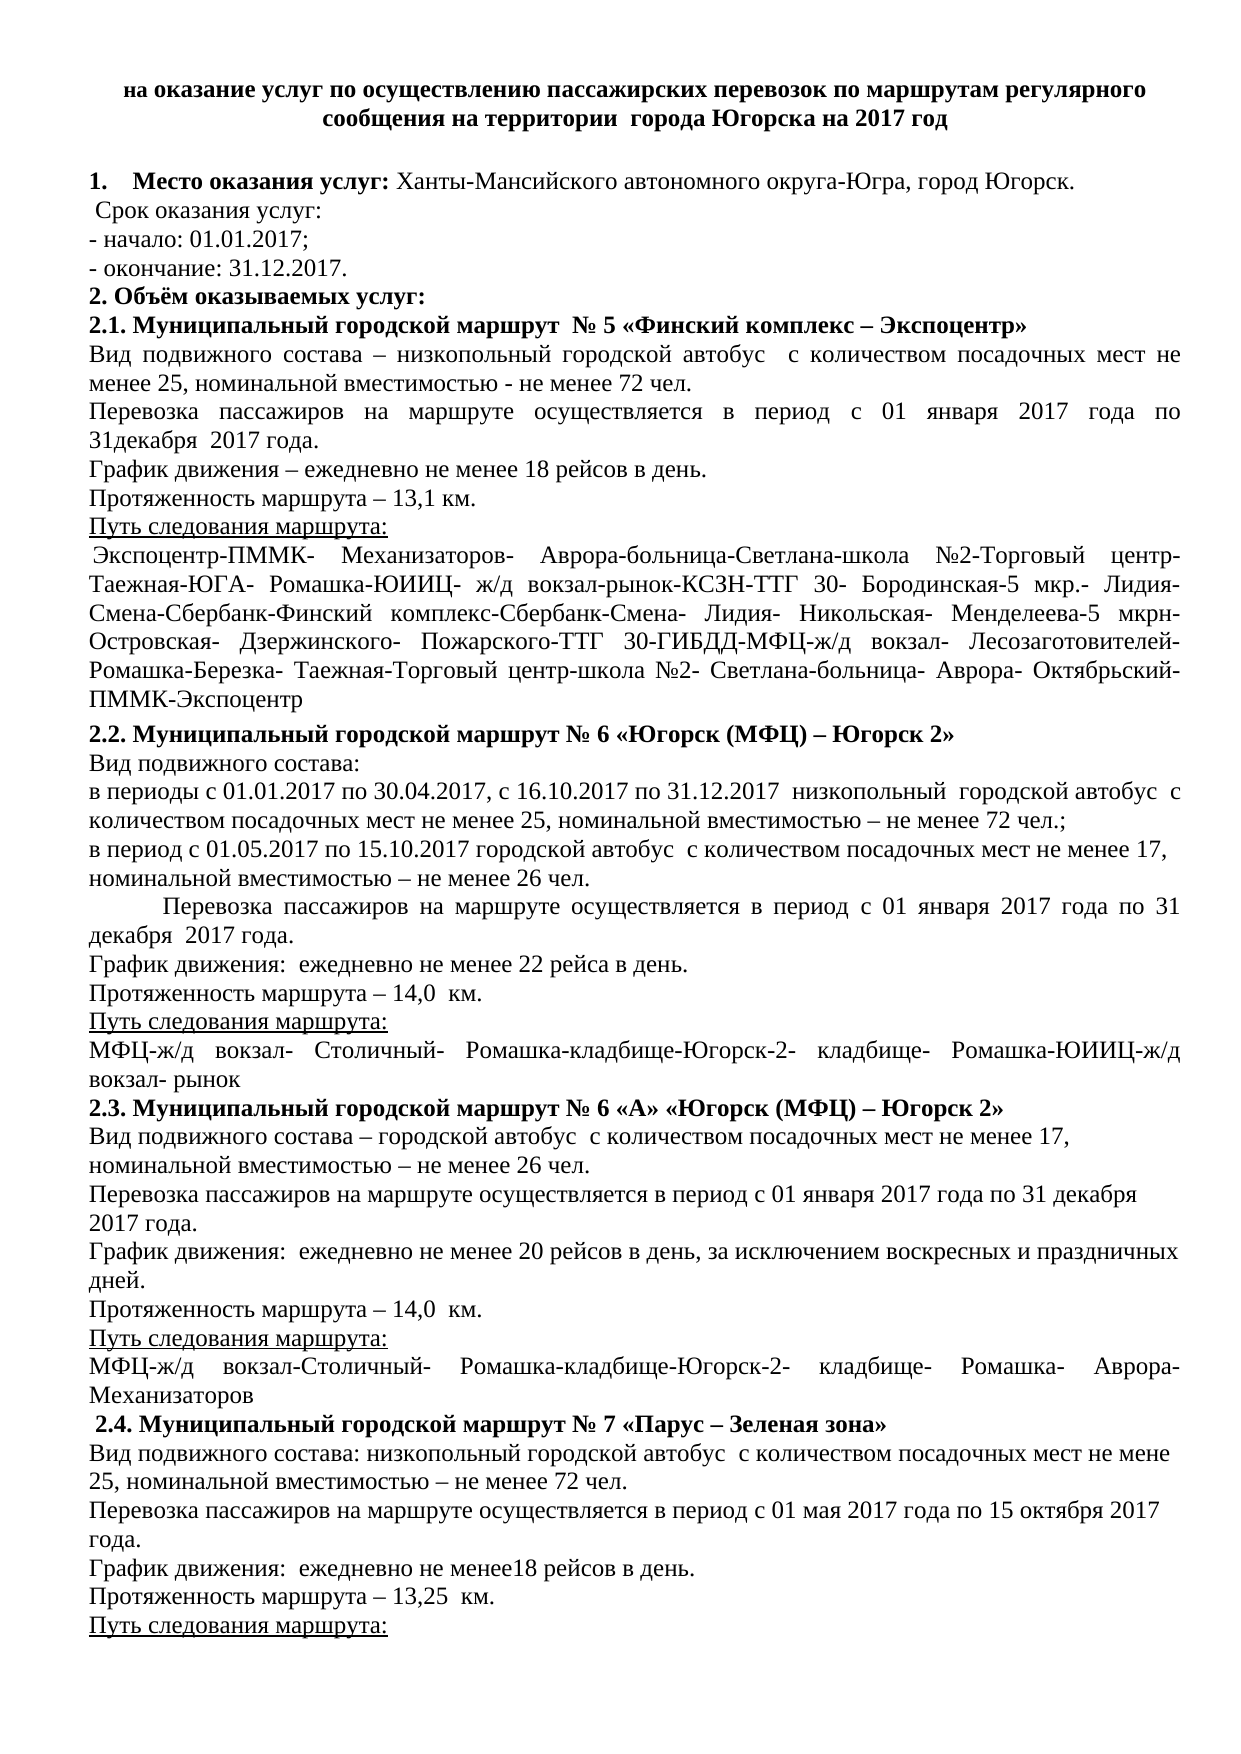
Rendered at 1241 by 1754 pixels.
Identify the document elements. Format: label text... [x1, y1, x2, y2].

list Перевозка пассажиров на маршруте осуществляется в период с 01 мая 2017 года по 15 октября 2017 года. [89, 1495, 1181, 1553]
list Место оказания услуг: Ханты-Мансийского автономного округа-Югра, город Югорск. [89, 166, 1181, 195]
text - окончание: 31.12.2017. [89, 253, 1181, 281]
text График движения: ежедневно не менее 22 рейса в день. [89, 949, 1181, 978]
text Перевозка пассажиров на маршруте осуществляется в период с 01 января 2017 года по 31декабря 2017 года. [89, 396, 1181, 454]
list Вид подвижного состава: [89, 748, 1181, 776]
text Срок оказания услуг: [89, 195, 1181, 224]
text Путь следования маршрута: [89, 511, 1181, 540]
text 2.4. Муниципальный городской маршрут № 7 «Парус – Зеленая зона» [89, 1409, 1181, 1438]
text 2.2. Муниципальный городской маршрут № 6 «Югорск (МФЦ) – Югорск 2» [89, 719, 1181, 748]
text Путь следования маршрута: [89, 1610, 1181, 1639]
list в период с 01.05.2017 по 15.10.2017 городской автобус с количеством посадочных мест не менее 17, номинальной вместимостью – не менее 26 чел. [89, 834, 1181, 891]
list Вид подвижного состава: низкопольный городской автобус с количеством посадочных мест не мене 25, номинальной вместимостью – не менее 72 чел. [89, 1438, 1181, 1495]
text МФЦ-ж/д вокзал-Столичный- Ромашка-кладбище-Югорск-2- кладбище- Ромашка- Аврора- Механизаторов [89, 1351, 1181, 1409]
text МФЦ-ж/д вокзал- Столичный- Ромашка-кладбище-Югорск-2- кладбище- Ромашка-ЮИИЦ-ж/д вокзал- рынок [89, 1035, 1181, 1093]
text 2. Объём оказываемых услуг: [89, 281, 1181, 310]
list График движения: ежедневно не менее 20 рейсов в день, за исключением воскресных и праздничных дней. [89, 1236, 1181, 1294]
text Экспоцентр-ПММК- Механизаторов- Аврора-больница-Светлана-школа №2-Торговый центр- Таежная-ЮГА- Ромашка-ЮИИЦ- ж/д вокзал-рынок-КСЗН-ТТГ 30- Бородинская-5 мкр.- Лидия-Смена-Сбербанк-Финский комплекс-Сбербанк-Смена- Лидия- Никольская- Менделеева-5 мкрн-Островская- Дзержинского- Пожарского-ТТГ 30-ГИБДД-МФЦ-ж/д вокзал- Лесозаготовителей- Ромашка-Березка- Таежная-Торговый центр-школа №2- Светлана-больница- Аврора- Октябрьский-ПММК-Экспоцентр [89, 540, 1181, 713]
text Протяженность маршрута – 13,25 км. [89, 1581, 1181, 1610]
text - начало: 01.01.2017; [89, 224, 1181, 253]
text График движения: ежедневно не менее18 рейсов в день. [89, 1553, 1181, 1581]
text Протяженность маршрута – 14,0 км. [89, 978, 1181, 1006]
text 2.1. Муниципальный городской маршрут № 5 «Финский комплекс – Экспоцентр» [89, 310, 1181, 339]
text на оказание услуг по осуществлению пассажирских перевозок по маршрутам регулярного сообщения на территории города Югорска на 2017 год [89, 74, 1181, 131]
text Путь следования маршрута: [89, 1006, 1181, 1035]
text Протяженность маршрута – 13,1 км. [89, 483, 1181, 511]
text Вид подвижного состава – низкопольный городской автобус с количеством посадочных мест не менее 25, номинальной вместимостью - не менее 72 чел. [89, 339, 1181, 396]
text График движения – ежедневно не менее 18 рейсов в день. [89, 454, 1181, 483]
text Протяженность маршрута – 14,0 км. [89, 1294, 1181, 1323]
list Перевозка пассажиров на маршруте осуществляется в период с 01 января 2017 года по 31 декабря 2017 года. [89, 1179, 1181, 1236]
text Перевозка пассажиров на маршруте осуществляется в период с 01 января 2017 года по 31 декабря 2017 года. [89, 891, 1181, 949]
list Вид подвижного состава – городской автобус с количеством посадочных мест не менее 17, номинальной вместимостью – не менее 26 чел. [89, 1121, 1181, 1179]
text Путь следования маршрута: [89, 1323, 1181, 1351]
text 2.3. Муниципальный городской маршрут № 6 «А» «Югорск (МФЦ) – Югорск 2» [89, 1093, 1181, 1121]
list в периоды с 01.01.2017 по 30.04.2017, с 16.10.2017 по 31.12.2017 низкопольный городской автобус с количеством посадочных мест не менее 25, номинальной вместимостью – не менее 72 чел.; [89, 776, 1181, 834]
